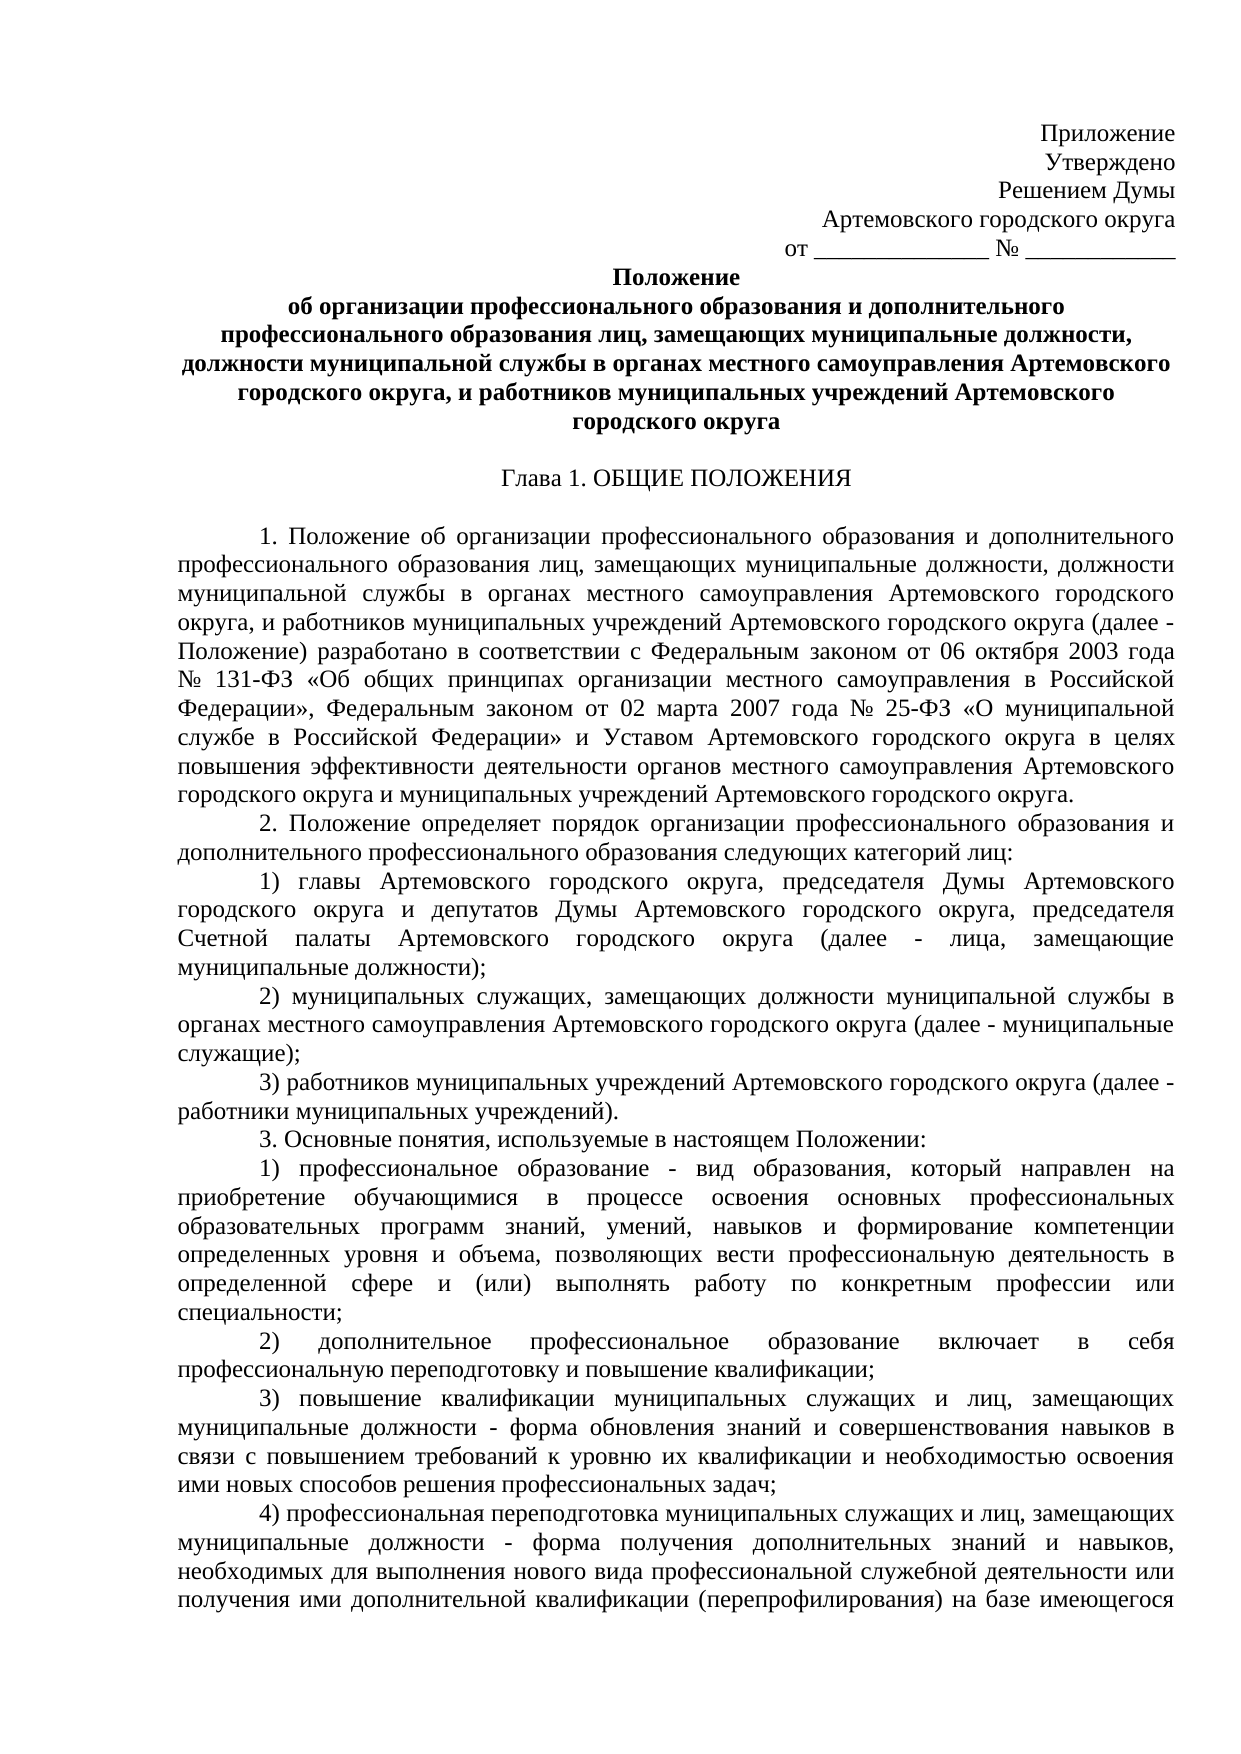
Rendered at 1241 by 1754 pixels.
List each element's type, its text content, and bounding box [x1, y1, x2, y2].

text 2) муниципальных служащих, замещающих должности муниципальной службы в органах местного самоуправления Артемовского городского округа (далее - муниципальные служащие); [177, 981, 1175, 1067]
text 3. Основные понятия, используемые в настоящем Положении: [177, 1124, 1175, 1153]
text Утверждено [177, 147, 1175, 176]
text 2. Положение определяет порядок организации профессионального образования и дополнительного профессионального образования следующих категорий лиц: [177, 808, 1175, 866]
text 1) профессиональное образование - вид образования, который направлен на приобретение обучающимися в процессе освоения основных профессиональных образовательных программ знаний, умений, навыков и формирование компетенции определенных уровня и объема, позволяющих вести профессиональную деятельность в определенной сфере и (или) выполнять работу по конкретным профессии или специальности; [177, 1153, 1175, 1326]
text Решением Думы [177, 176, 1175, 204]
text 2) дополнительное профессиональное образование включает в себя профессиональную переподготовку и повышение квалификации; [177, 1326, 1175, 1383]
text Положение [177, 262, 1175, 291]
text Приложение [177, 118, 1175, 147]
text 3) работников муниципальных учреждений Артемовского городского округа (далее - работники муниципальных учреждений). [177, 1067, 1175, 1124]
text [177, 1498, 1175, 1613]
text Артемовского городского округа [177, 204, 1175, 233]
text об организации профессионального образования и дополнительного профессионального образования лиц, замещающих муниципальные должности, должности муниципальной службы в органах местного самоуправления Артемовского городского округа, и работников муниципальных учреждений Артемовского городского округа [177, 291, 1175, 434]
text 1. Положение об организации профессионального образования и дополнительного профессионального образования лиц, замещающих муниципальные должности, должности муниципальной службы в органах местного самоуправления Артемовского городского округа, и работников муниципальных учреждений Артемовского городского округа (далее - Положение) разработано в соответствии с Федеральным законом от 06 октября 2003 года № 131-ФЗ «Об общих принципах организации местного самоуправления в Российской Федерации», Федеральным законом от 02 марта 2007 года № 25-ФЗ «О муниципальной службе в Российской Федерации» и Уставом Артемовского городского округа в целях повышения эффективности деятельности органов местного самоуправления Артемовского городского округа и муниципальных учреждений Артемовского городского округа. [177, 521, 1175, 808]
text от ______________ № ____________ [177, 233, 1175, 262]
text 3) повышение квалификации муниципальных служащих и лиц, замещающих муниципальные должности - форма обновления знаний и совершенствования навыков в связи с повышением требований к уровню их квалификации и необходимостью освоения ими новых способов решения профессиональных задач; [177, 1383, 1175, 1498]
title Глава 1. ОБЩИЕ ПОЛОЖЕНИЯ [177, 463, 1175, 492]
text 1) главы Артемовского городского округа, председателя Думы Артемовского городского округа и депутатов Думы Артемовского городского округа, председателя Счетной палаты Артемовского городского округа (далее - лица, замещающие муниципальные должности); [177, 866, 1175, 981]
